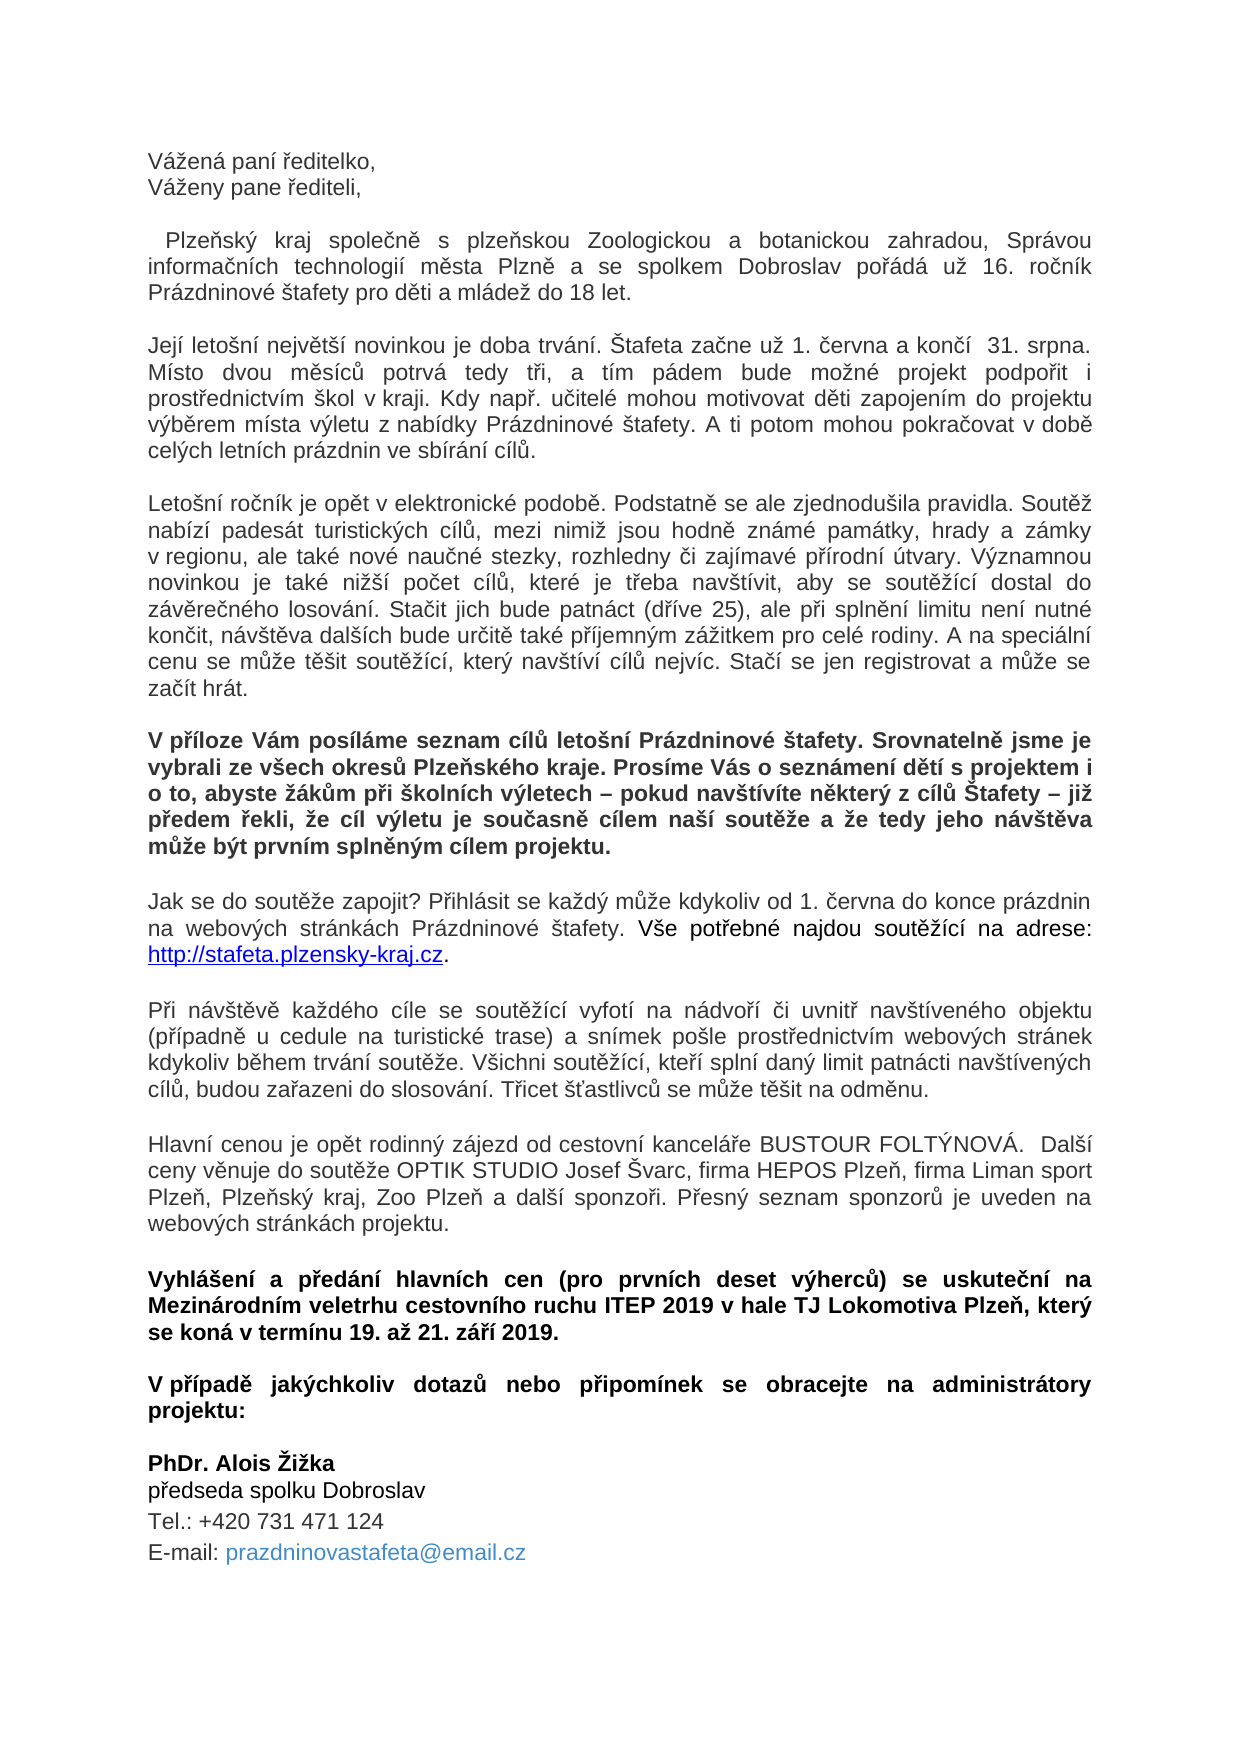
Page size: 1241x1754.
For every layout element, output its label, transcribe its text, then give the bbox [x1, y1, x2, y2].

text Vážená paní ředitelko, [148, 148, 1093, 174]
text Jak se do soutěže zapojit? Přihlásit se každý může kdykoliv od 1. června do konce prázdnin na webových stránkách Prázdninové štafety. Vše potřebné najdou soutěžící na adrese: http://stafeta.plzensky-kraj.cz. [148, 888, 1093, 967]
text V případě jakýchkoliv dotazů nebo připomínek se obracejte na administrátory projektu: [148, 1371, 1093, 1424]
text Vyhlášení a předání hlavních cen (pro prvních deset výherců) se uskuteční na Mezinárodním veletrhu cestovního ruchu ITEP 2019 v hale TJ Lokomotiva Plzeň, který se koná v termínu 19. až 21. září 2019. [148, 1266, 1093, 1345]
text Váženy pane řediteli, [148, 174, 1093, 200]
text V příloze Vám posíláme seznam cílů letošní Prázdninové štafety. Srovnatelně jsme je vybrali ze všech okresů Plzeňského kraje. Prosíme Vás o seznámení dětí s projektem i o to, abyste žákům při školních výletech – pokud navštívíte některý z cílů Štafety – již předem řekli, že cíl výletu je současně cílem naší soutěže a že tedy jeho návštěva může být prvním splněným cílem projektu. [148, 727, 1093, 859]
text předseda spolku Dobroslav [148, 1477, 1093, 1503]
text Hlavní cenou je opět rodinný zájezd od cestovní kanceláře BUSTOUR FOLTÝNOVÁ. Další ceny věnuje do soutěže OPTIK STUDIO Josef Švarc, firma HEPOS Plzeň, firma Liman sport Plzeň, Plzeňský kraj, Zoo Plzeň a další sponzoři. Přesný seznam sponzorů je uveden na webových stránkách projektu. [148, 1131, 1093, 1237]
text Její letošní největší novinkou je doba trvání. Štafeta začne už 1. června a končí 31. srpna. Místo dvou měsíců potrvá tedy tři, a tím pádem bude možné projekt podpořit i prostřednictvím škol v kraji. Kdy např. učitelé mohou motivovat děti zapojením do projektu výběrem místa výletu z nabídky Prázdninové štafety. A ti potom mohou pokračovat v době celých letních prázdnin ve sbírání cílů. [148, 332, 1093, 464]
text Při návštěvě každého cíle se soutěžící vyfotí na nádvoří či uvnitř navštíveného objektu (případně u cedule na turistické trase) a snímek pošle prostřednictvím webových stránek kdykoliv během trvání soutěže. Všichni soutěžící, kteří splní daný limit patnácti navštívených cílů, budou zařazeni do slosování. Třicet šťastlivců se může těšit na odměnu. [148, 997, 1093, 1102]
text Tel.: +420 731 471 124 E-mail: prazdninovastafeta@email.cz [148, 1503, 1093, 1565]
text Letošní ročník je opět v elektronické podobě. Podstatně se ale zjednodušila pravidla. Soutěž nabízí padesát turistických cílů, mezi nimiž jsou hodně známé památky, hrady a zámky v regionu, ale také nové naučné stezky, rozhledny či zajímavé přírodní útvary. Významnou novinkou je také nižší počet cílů, které je třeba navštívit, aby se soutěžící dostal do závěrečného losování. Stačit jich bude patnáct (dříve 25), ale při splnění limitu není nutné končit, návštěva dalších bude určitě také příjemným zážitkem pro celé rodiny. A na speciální cenu se může těšit soutěžící, který navštíví cílů nejvíc. Stačí se jen registrovat a může se začít hrát. [148, 464, 1093, 701]
text PhDr. Alois Žižka [148, 1450, 1093, 1477]
text Plzeňský kraj společně s plzeňskou Zoologickou a botanickou zahradou, Správou informačních technologií města Plzně a se spolkem Dobroslav pořádá už 16. ročník Prázdninové štafety pro děti a mládež do 18 let. [148, 227, 1093, 306]
